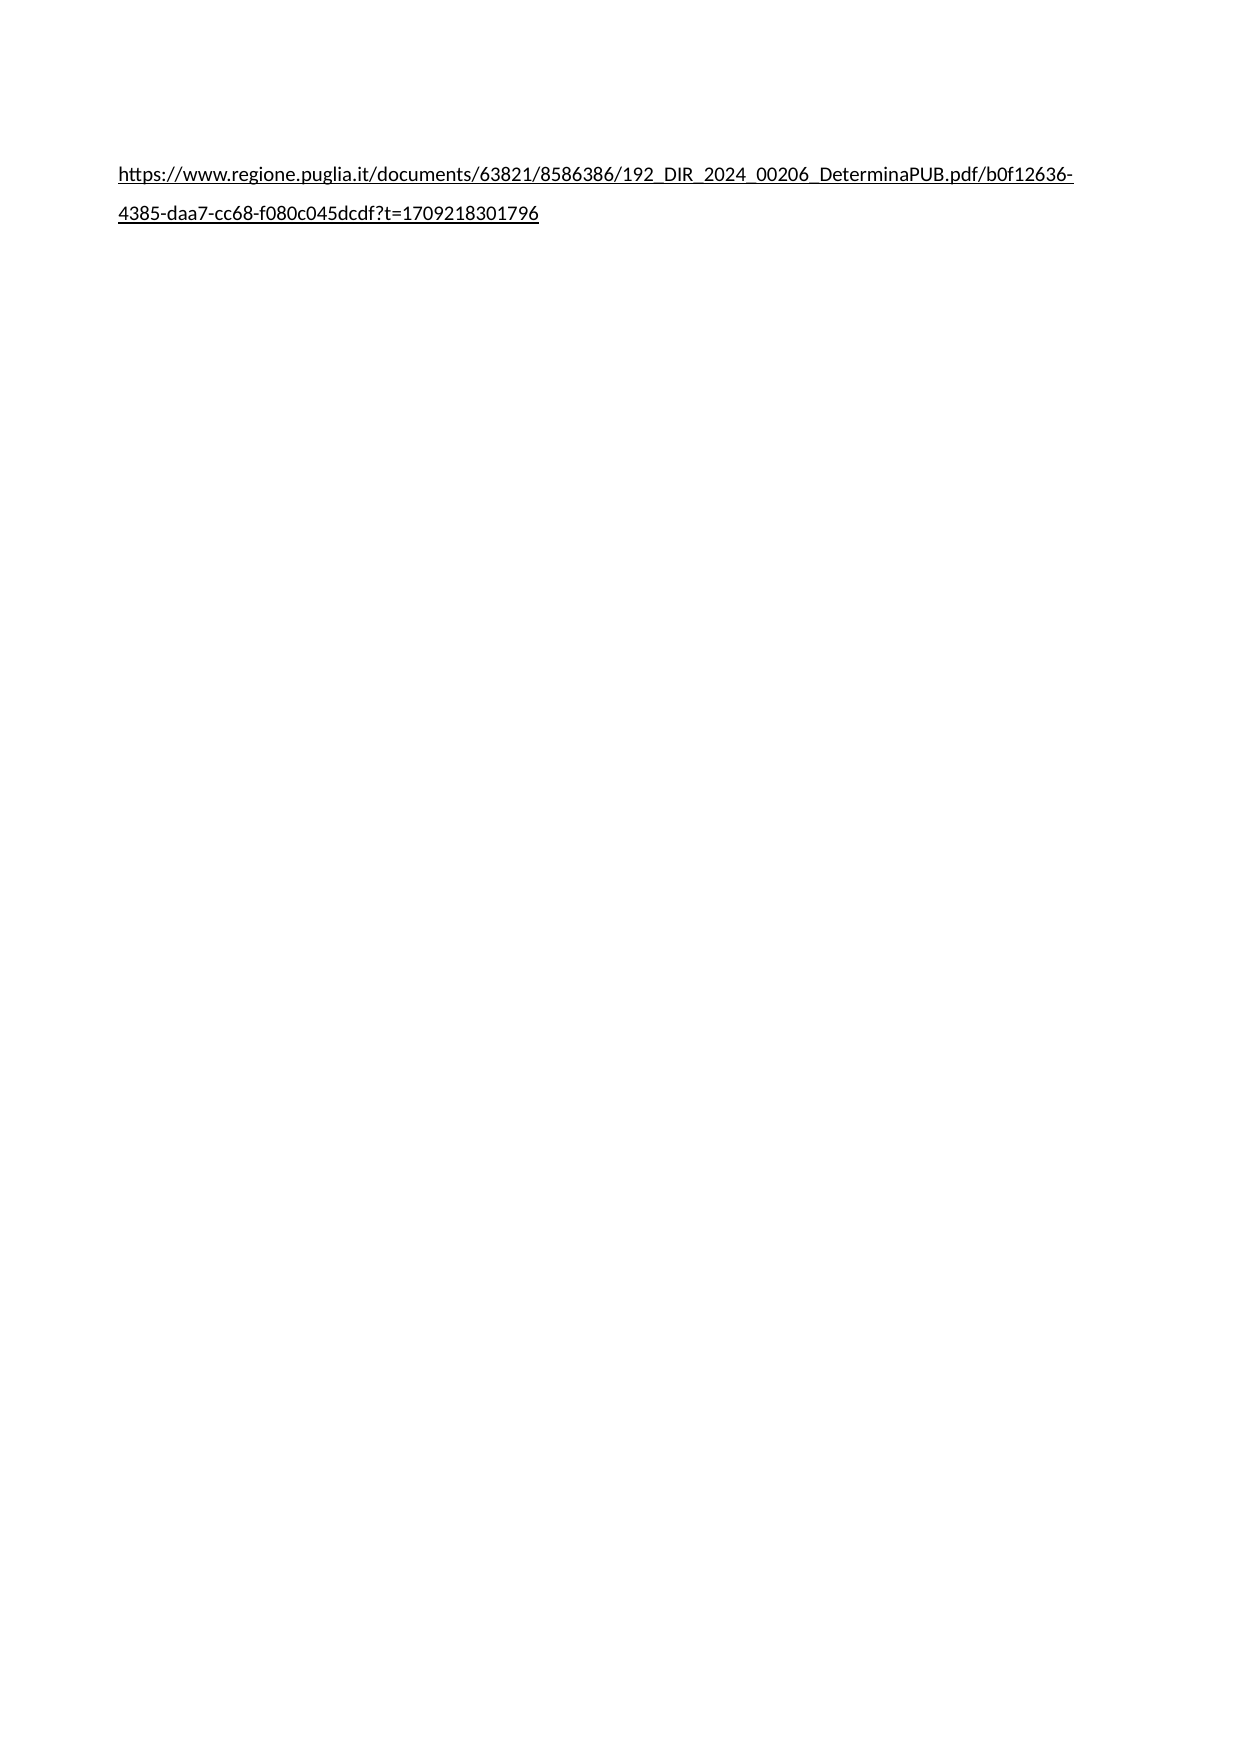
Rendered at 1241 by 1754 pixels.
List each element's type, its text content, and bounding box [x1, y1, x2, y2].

text https://www.regione.puglia.it/documents/63821/8586386/192_DIR_2024_00206_DeterminaPUB.pdf/b0f12636-4385-daa7-cc68-f080c045dcdf?t=1709218301796 [118, 148, 1122, 226]
